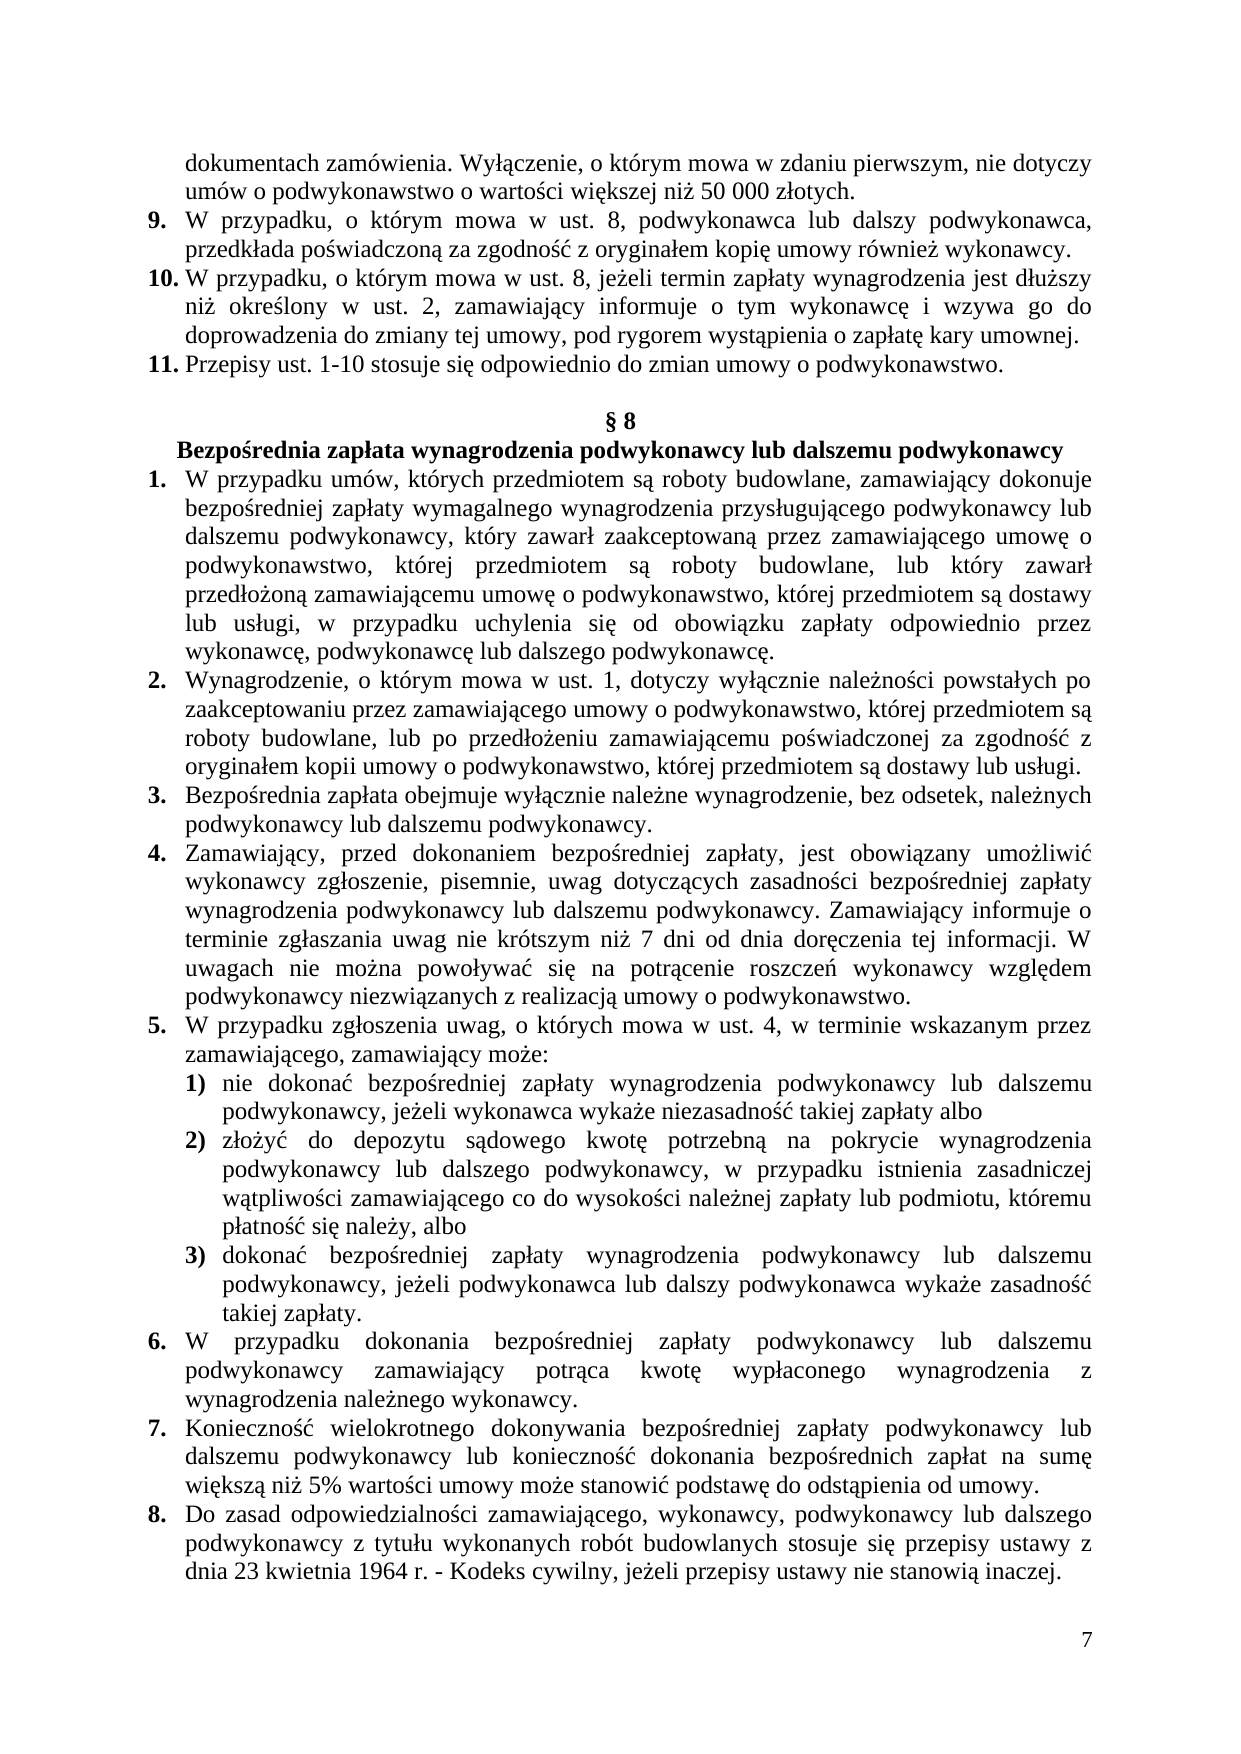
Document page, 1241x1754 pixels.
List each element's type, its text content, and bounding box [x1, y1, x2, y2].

list Bezpośrednia zapłata obejmuje wyłącznie należne wynagrodzenie, bez odsetek, należnych podwykonawcy lub dalszemu podwykonawcy. [148, 780, 1093, 838]
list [148, 148, 1093, 205]
list nie dokonać bezpośredniej zapłaty wynagrodzenia podwykonawcy lub dalszemu podwykonawcy, jeżeli wykonawca wykaże niezasadność takiej zapłaty albo [185, 1068, 1093, 1125]
list Wynagrodzenie, o którym mowa w ust. 1, dotyczy wyłącznie należności powstałych po zaakceptowaniu przez zamawiającego umowy o podwykonawstwo, której przedmiotem są roboty budowlane, lub po przedłożeniu zamawiającemu poświadczonej za zgodność z oryginałem kopii umowy o podwykonawstwo, której przedmiotem są dostawy lub usługi. [148, 665, 1093, 780]
list dokonać bezpośredniej zapłaty wynagrodzenia podwykonawcy lub dalszemu podwykonawcy, jeżeli podwykonawca lub dalszy podwykonawca wykaże zasadność takiej zapłaty. [185, 1240, 1093, 1326]
list Przepisy ust. 1-10 stosuje się odpowiednio do zmian umowy o podwykonawstwo. [148, 349, 1093, 378]
list Zamawiający, przed dokonaniem bezpośredniej zapłaty, jest obowiązany umożliwić wykonawcy zgłoszenie, pisemnie, uwag dotyczących zasadności bezpośredniej zapłaty wynagrodzenia podwykonawcy lub dalszemu podwykonawcy. Zamawiający informuje o terminie zgłaszania uwag nie krótszym niż 7 dni od dnia doręczenia tej informacji. W uwagach nie można powoływać się na potrącenie roszczeń wykonawcy względem podwykonawcy niezwiązanych z realizacją umowy o podwykonawstwo. [148, 838, 1093, 1010]
list W przypadku, o którym mowa w ust. 8, jeżeli termin zapłaty wynagrodzenia jest dłuższy niż określony w ust. 2, zamawiający informuje o tym wykonawcę i wzywa go do doprowadzenia do zmiany tej umowy, pod rygorem wystąpienia o zapłatę kary umownej. [148, 263, 1093, 349]
list W przypadku zgłoszenia uwag, o których mowa w ust. 4, w terminie wskazanym przez zamawiającego, zamawiający może: [148, 1010, 1093, 1068]
list W przypadku, o którym mowa w ust. 8, podwykonawca lub dalszy podwykonawca, przedkłada poświadczoną za zgodność z oryginałem kopię umowy również wykonawcy. [148, 205, 1093, 263]
text § 8 [148, 406, 1093, 435]
list Do zasad odpowiedzialności zamawiającego, wykonawcy, podwykonawcy lub dalszego podwykonawcy z tytułu wykonanych robót budowlanych stosuje się przepisy ustawy z dnia 23 kwietnia 1964 r. - Kodeks cywilny, jeżeli przepisy ustawy nie stanowią inaczej. [148, 1499, 1093, 1585]
list W przypadku dokonania bezpośredniej zapłaty podwykonawcy lub dalszemu podwykonawcy zamawiający potrąca kwotę wypłaconego wynagrodzenia z wynagrodzenia należnego wykonawcy. [148, 1326, 1093, 1413]
text Bezpośrednia zapłata wynagrodzenia podwykonawcy lub dalszemu podwykonawcy [148, 435, 1093, 464]
list W przypadku umów, których przedmiotem są roboty budowlane, zamawiający dokonuje bezpośredniej zapłaty wymagalnego wynagrodzenia przysługującego podwykonawcy lub dalszemu podwykonawcy, który zawarł zaakceptowaną przez zamawiającego umowę o podwykonawstwo, której przedmiotem są roboty budowlane, lub który zawarł przedłożoną zamawiającemu umowę o podwykonawstwo, której przedmiotem są dostawy lub usługi, w przypadku uchylenia się od obowiązku zapłaty odpowiednio przez wykonawcę, podwykonawcę lub dalszego podwykonawcę. [148, 464, 1093, 665]
list Konieczność wielokrotnego dokonywania bezpośredniej zapłaty podwykonawcy lub dalszemu podwykonawcy lub konieczność dokonania bezpośrednich zapłat na sumę większą niż 5% wartości umowy może stanowić podstawę do odstąpienia od umowy. [148, 1413, 1093, 1499]
list złożyć do depozytu sądowego kwotę potrzebną na pokrycie wynagrodzenia podwykonawcy lub dalszego podwykonawcy, w przypadku istnienia zasadniczej wątpliwości zamawiającego co do wysokości należnej zapłaty lub podmiotu, któremu płatność się należy, albo [185, 1125, 1093, 1240]
